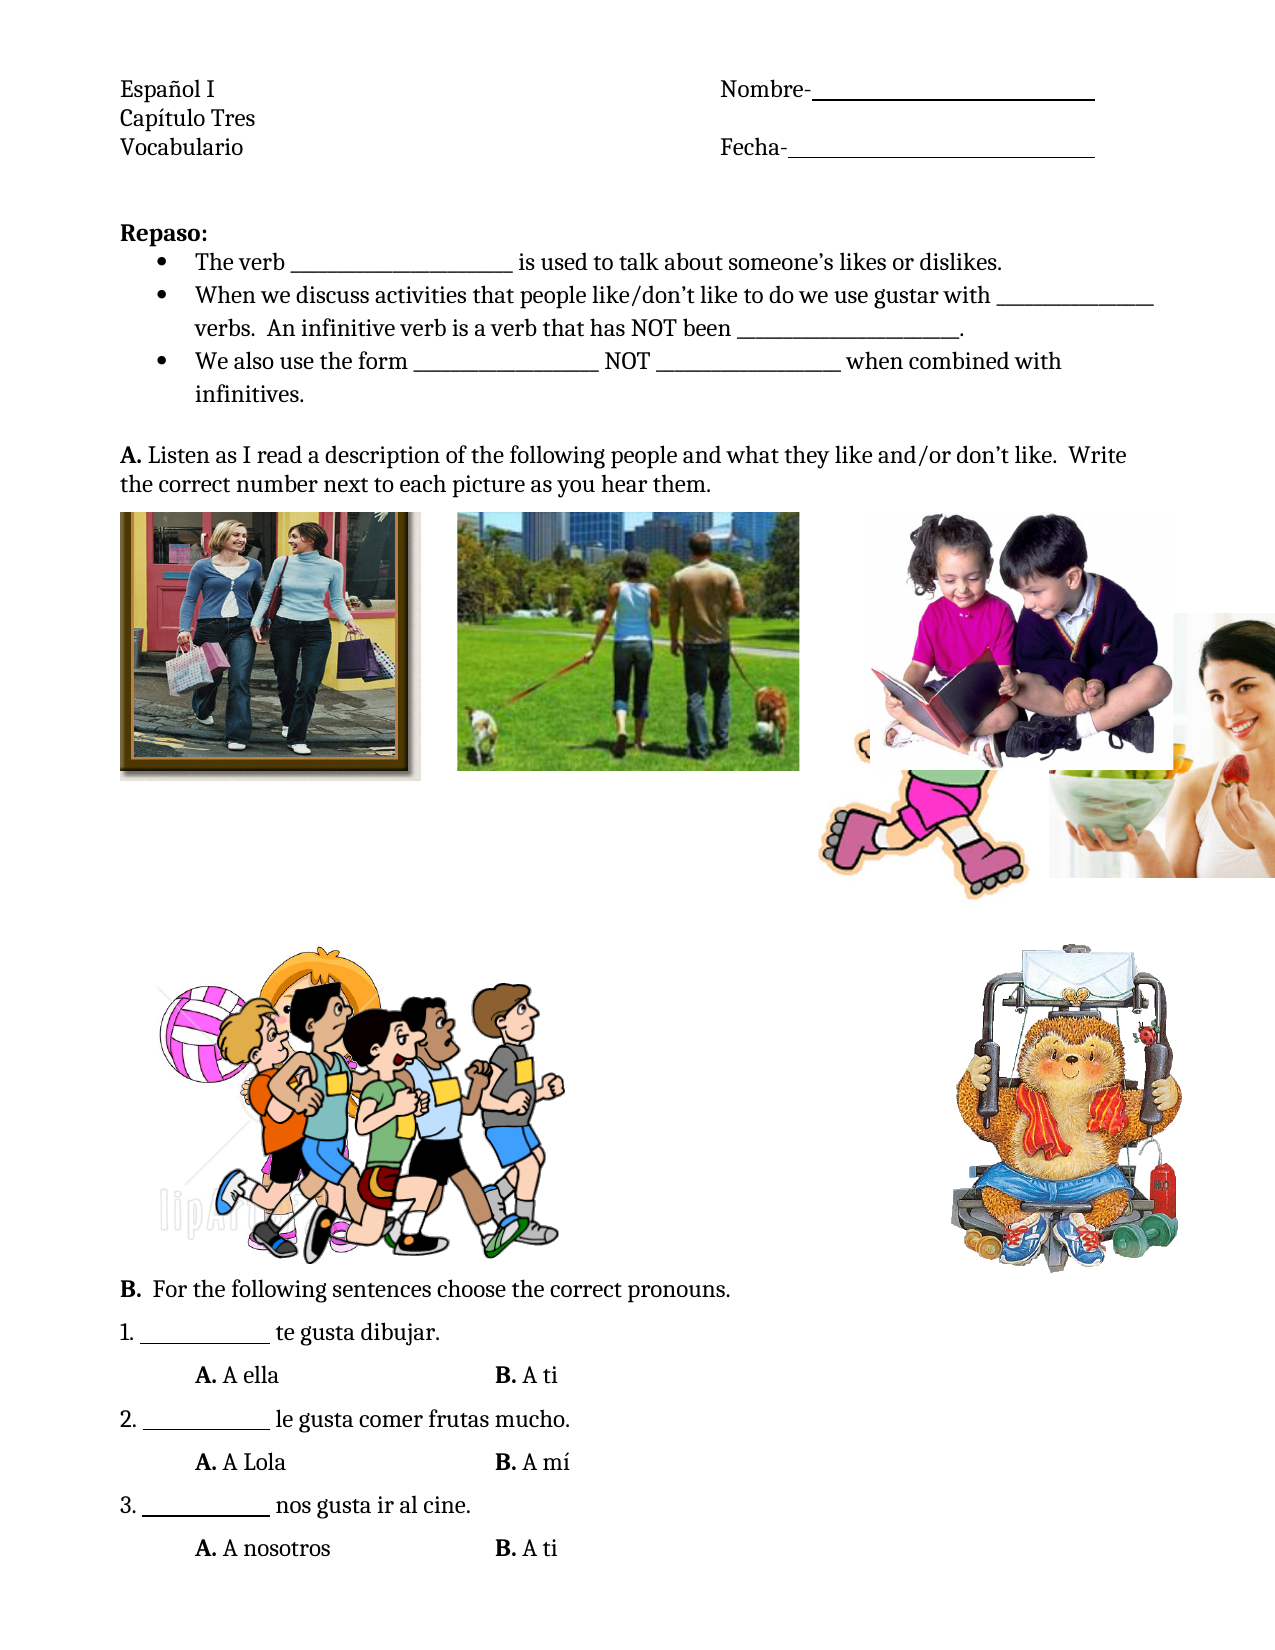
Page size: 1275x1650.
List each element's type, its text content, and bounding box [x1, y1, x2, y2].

list We also use the form ____________________ NOT ____________________ when combined with infinitives. [157, 347, 1155, 408]
text A. A nosotros B. A ti [120, 1534, 1155, 1563]
picture [157, 944, 565, 1264]
picture [457, 512, 800, 771]
list The verb ________________________ is used to talk about someone’s likes or dislikes. [157, 247, 1155, 276]
text 2. le gusta comer frutas mucho. [120, 1404, 1155, 1433]
picture [818, 512, 1275, 905]
text A. A ella B. A ti [120, 1361, 1155, 1390]
picture [120, 512, 421, 781]
text A. Listen as I read a description of the following people and what they like and/or don’t like. Write the correct number next to each picture as you hear them. [120, 441, 1155, 499]
list When we discuss activities that people like/don’t like to do we use gustar with _________________ verbs. An infinitive verb is a verb that has NOT been ________________________. [157, 281, 1155, 342]
text 3. nos gusta ir al cine. [120, 1491, 1155, 1519]
picture [945, 944, 1186, 1275]
text Español I Nombre- [120, 75, 1155, 104]
text A. A Lola B. A mí [120, 1448, 1155, 1476]
text Repaso: [120, 219, 1155, 247]
text B. For the following sentences choose the correct pronouns. [120, 1275, 1155, 1304]
text 1. te gusta dibujar. [120, 1318, 1155, 1347]
text Vocabulario Fecha- [120, 132, 1155, 161]
text Capítulo Tres [120, 104, 1155, 132]
